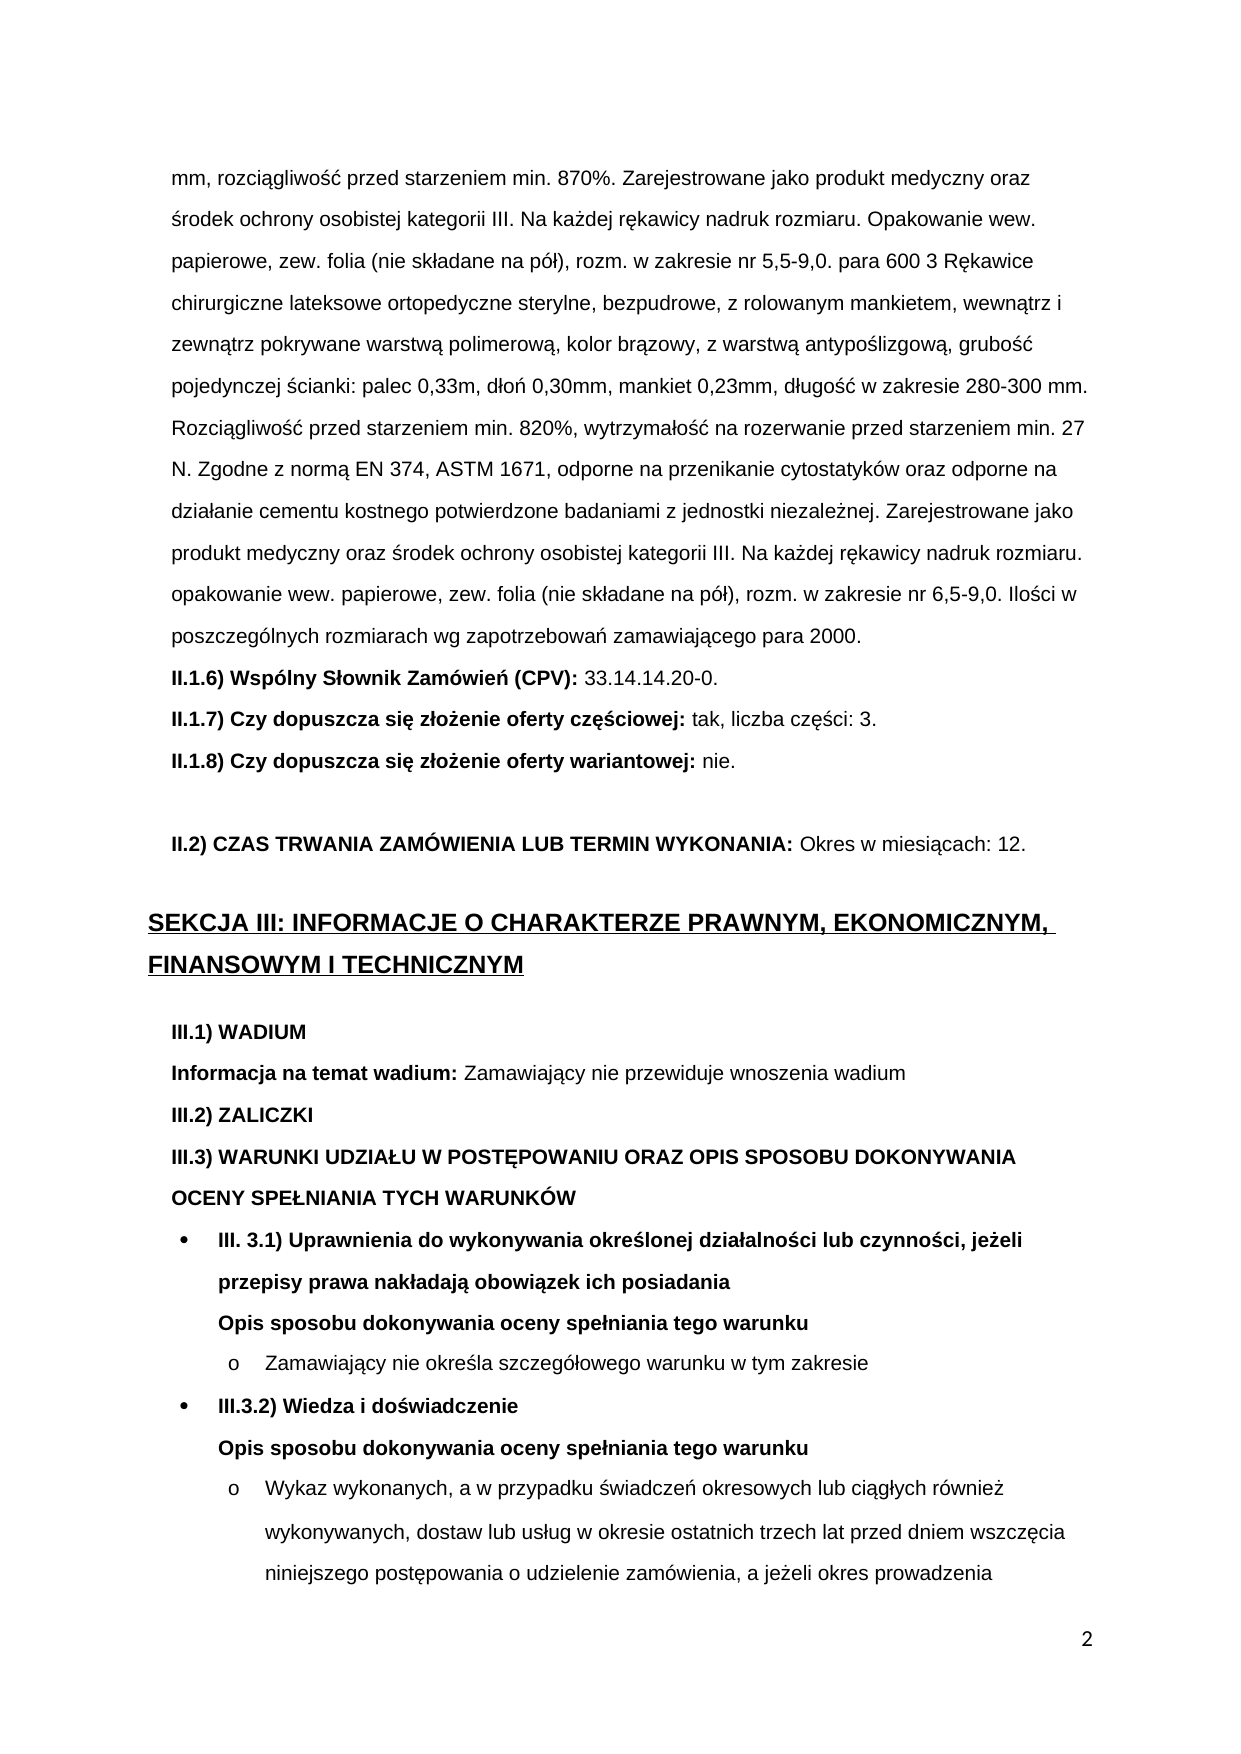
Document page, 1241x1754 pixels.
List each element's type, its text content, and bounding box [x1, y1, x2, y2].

text II.1.7) Czy dopuszcza się złożenie oferty częściowej: tak, liczba części: 3. [171, 689, 1093, 731]
list III. 3.1) Uprawnienia do wykonywania określonej działalności lub czynności, jeżeli przepisy prawa nakładają obowiązek ich posiadania [180, 1210, 1093, 1293]
text Informacja na temat wadium: Zamawiający nie przewiduje wnoszenia wadium [171, 1043, 1093, 1085]
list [227, 1460, 1093, 1585]
list Zamawiający nie określa szczegółowego warunku w tym zakresie [227, 1335, 1093, 1377]
text III.3) WARUNKI UDZIAŁU W POSTĘPOWANIU ORAZ OPIS SPOSOBU DOKONYWANIA OCENY SPEŁNIANIA TYCH WARUNKÓW [171, 1127, 1093, 1210]
list III.3.2) Wiedza i doświadczenie [180, 1377, 1093, 1418]
text SEKCJA III: INFORMACJE O CHARAKTERZE PRAWNYM, EKONOMICZNYM, FINANSOWYM I TECHNICZNYM [148, 895, 1093, 978]
text II.1.6) Wspólny Słownik Zamówień (CPV): 33.14.14.20-0. [171, 648, 1093, 689]
text Opis sposobu dokonywania oceny spełniania tego warunku [218, 1293, 1093, 1335]
text III.1) WADIUM [171, 1002, 1093, 1043]
text III.2) ZALICZKI [171, 1085, 1093, 1127]
text II.2) CZAS TRWANIA ZAMÓWIENIA LUB TERMIN WYKONANIA: Okres w miesiącach: 12. [171, 814, 1093, 856]
text II.1.8) Czy dopuszcza się złożenie oferty wariantowej: nie. [171, 731, 1093, 773]
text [171, 148, 1093, 648]
text Opis sposobu dokonywania oceny spełniania tego warunku [218, 1418, 1093, 1460]
